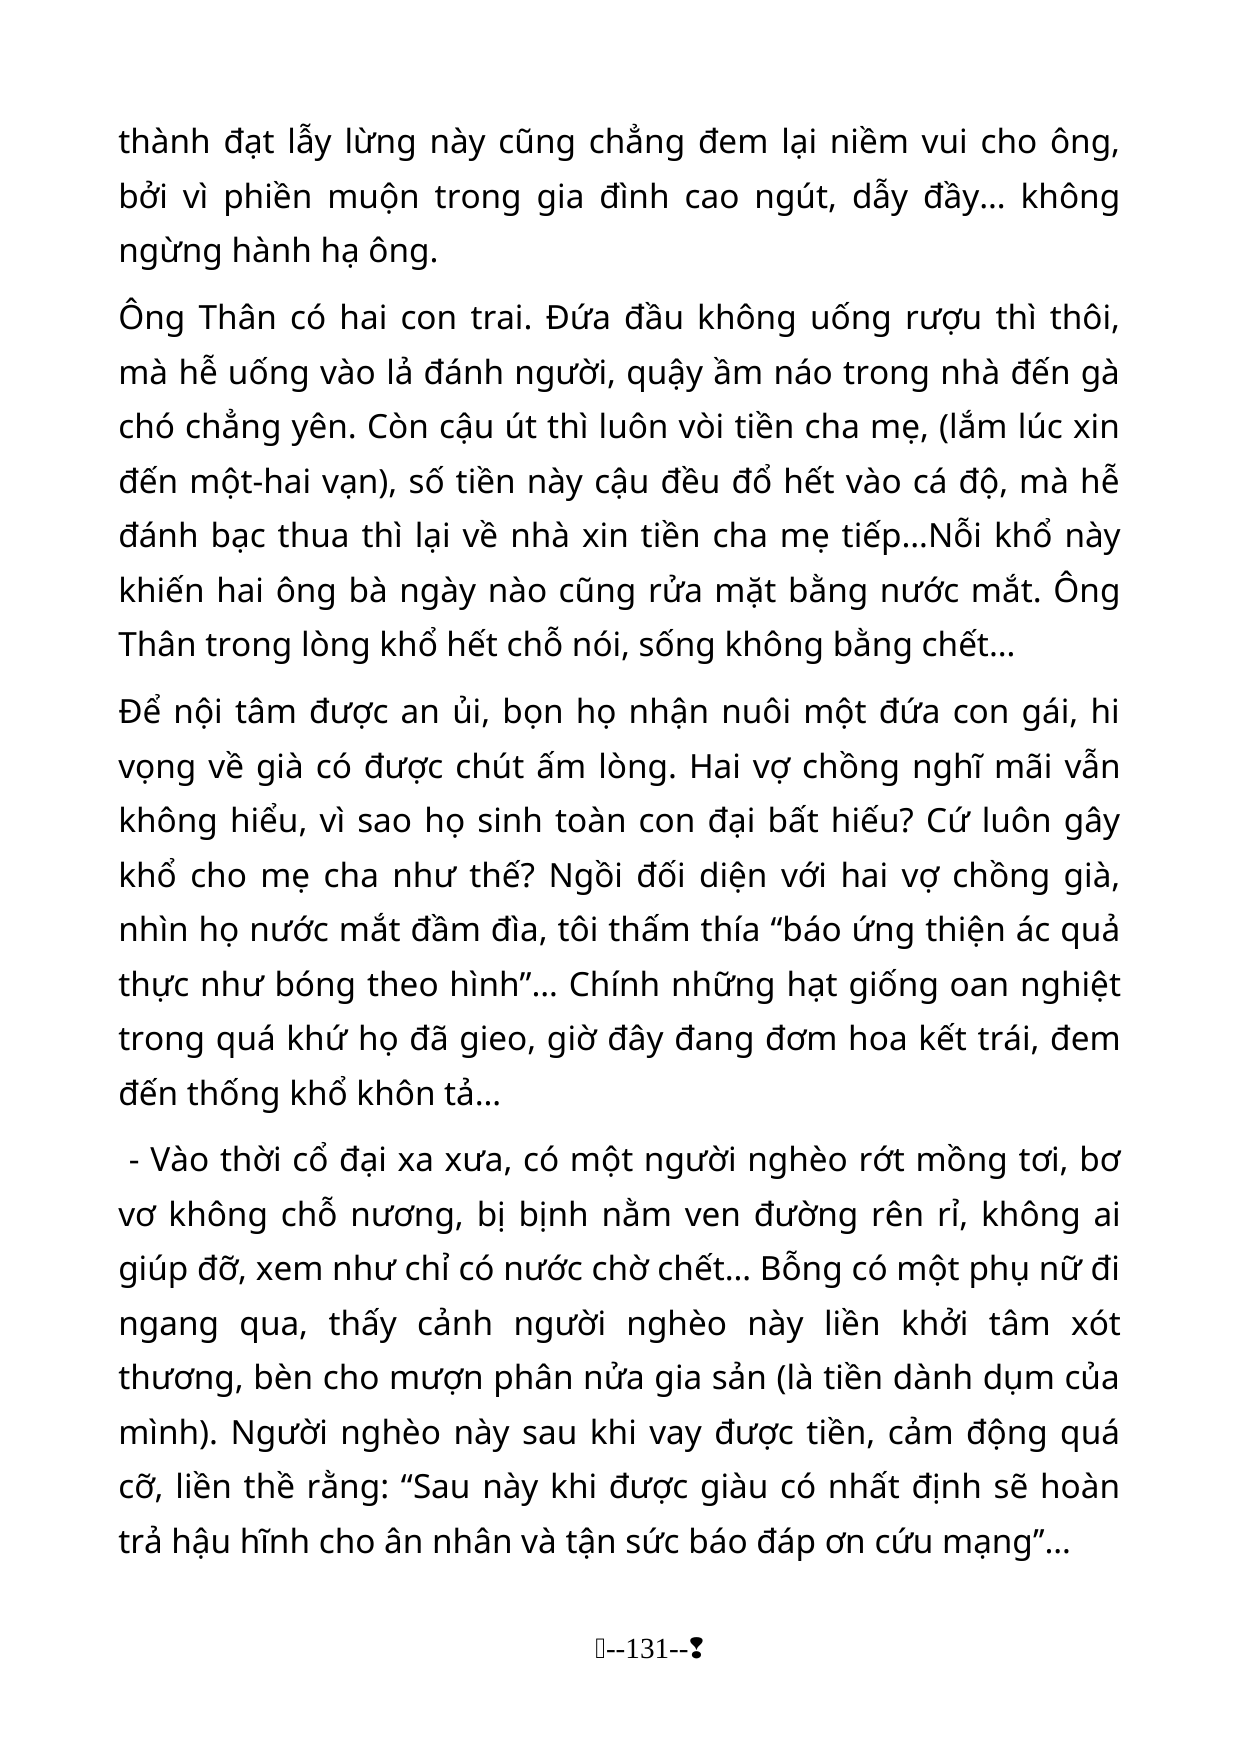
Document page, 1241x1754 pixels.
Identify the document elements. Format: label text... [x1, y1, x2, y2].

text - Vào thời cổ đại xa xưa, có một người nghèo rớt mồng tơi, bơ vơ không chỗ nương, bị bịnh nằm ven đường rên rỉ, không ai giúp đỡ, xem như chỉ có nước chờ chết… Bỗng có một phụ nữ đi ngang qua, thấy cảnh người nghèo này liền khởi tâm xót thương, bèn cho mượn phân nửa gia sản (là tiền dành dụm của mình). Người nghèo này sau khi vay được tiền, cảm động quá cỡ, liền thề rằng: “Sau này khi được giàu có nhất định sẽ hoàn trả hậu hĩnh cho ân nhân và tận sức báo đáp ơn cứu mạng’’… [118, 1136, 1122, 1563]
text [118, 118, 1122, 272]
text Để nội tâm được an ủi, bọn họ nhận nuôi một đứa con gái, hi vọng về già có được chút ấm lòng. Hai vợ chồng nghĩ mãi vẫn không hiểu, vì sao họ sinh toàn con đại bất hiếu? Cứ luôn gây khổ cho mẹ cha như thế? Ngồi đối diện với hai vợ chồng già, nhìn họ nước mắt đầm đìa, tôi thấm thía “báo ứng thiện ác quả thực như bóng theo hình”… Chính những hạt giống oan nghiệt trong quá khứ họ đã gieo, giờ đây đang đơm hoa kết trái, đem đến thống khổ khôn tả… [118, 688, 1122, 1115]
text Ông Thân có hai con trai. Đứa đầu không uống rượu thì thôi, mà hễ uống vào lả đánh người, quậy ầm náo trong nhà đến gà chó chẳng yên. Còn cậu út thì luôn vòi tiền cha mẹ, (lắm lúc xin đến một-hai vạn), số tiền này cậu đều đổ hết vào cá độ, mà hễ đánh bạc thua thì lại về nhà xin tiền cha mẹ tiếp…Nỗi khổ này khiến hai ông bà ngày nào cũng rửa mặt bằng nước mắt. Ông Thân trong lòng khổ hết chỗ nói, sống không bằng chết… [118, 294, 1122, 666]
